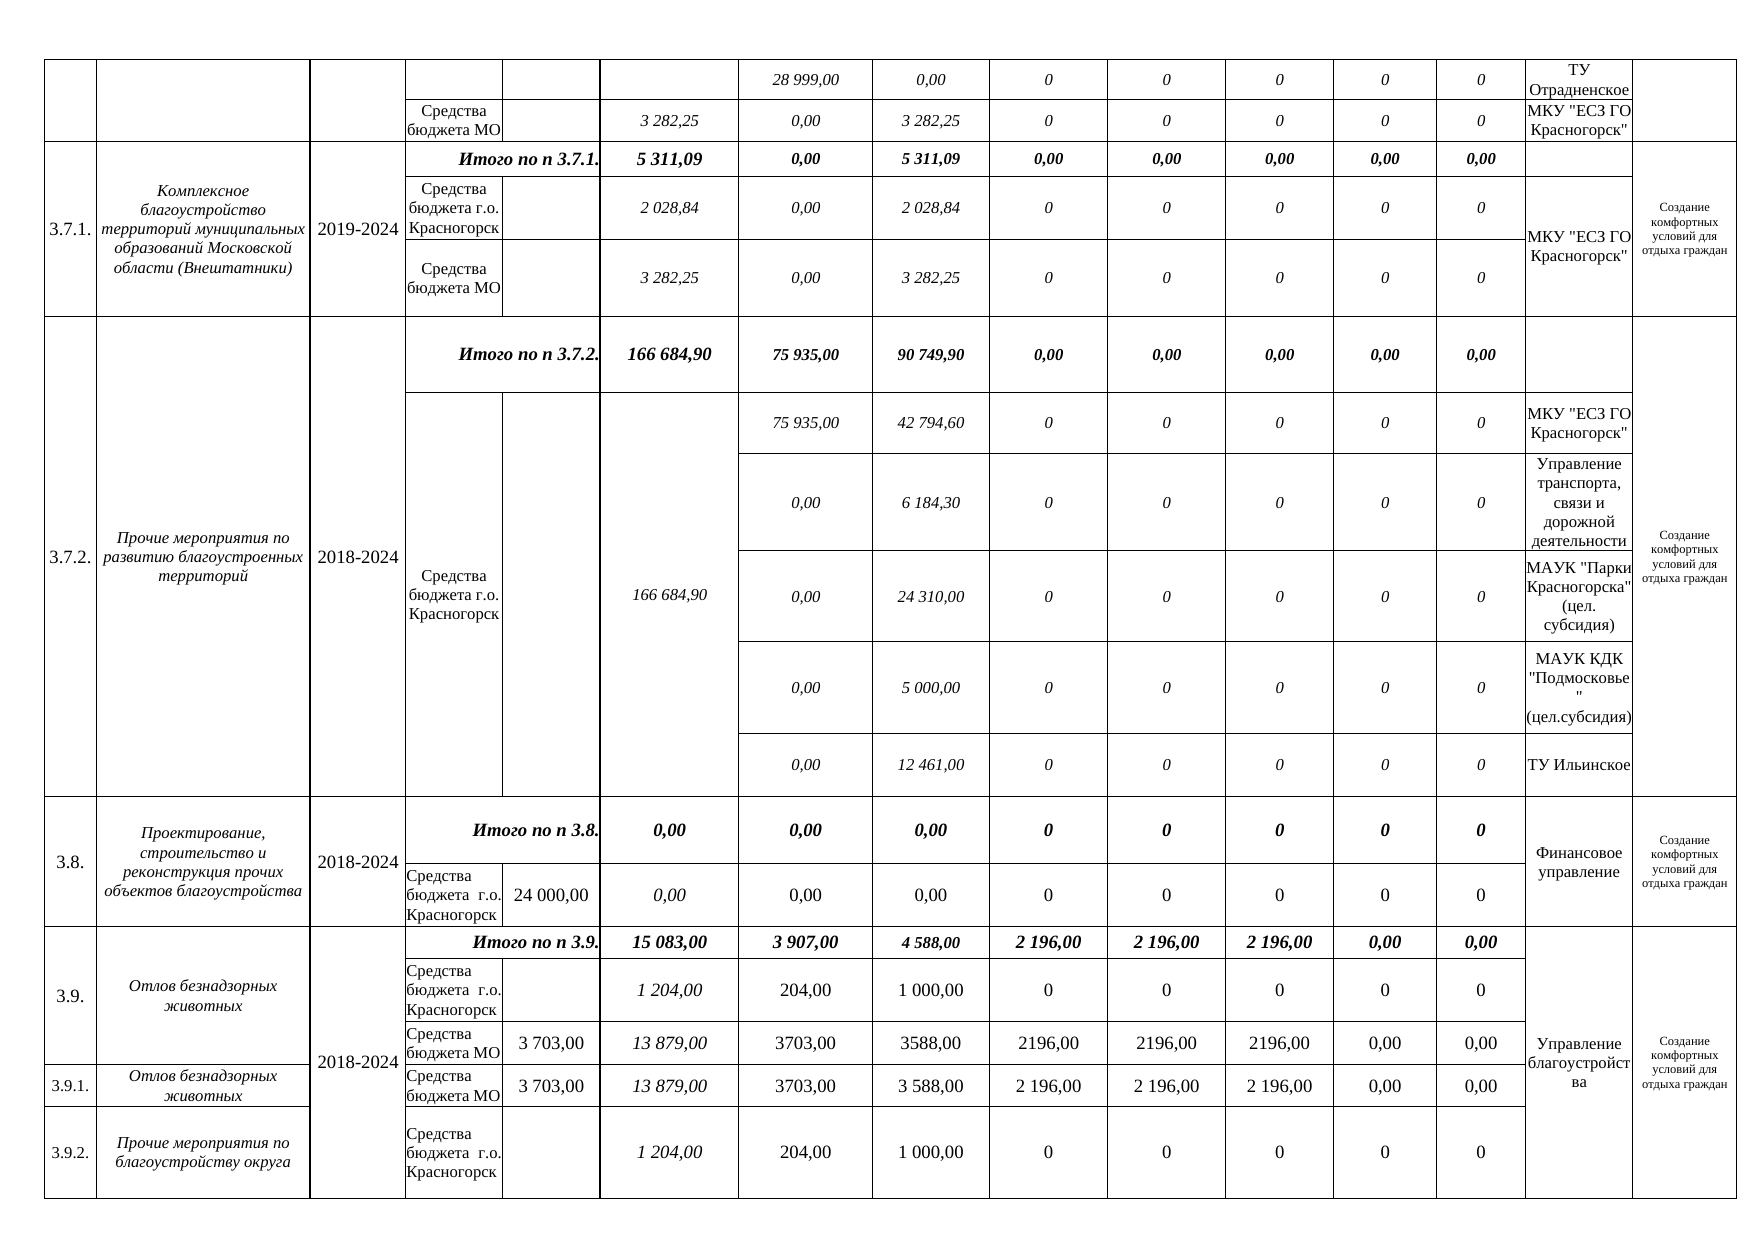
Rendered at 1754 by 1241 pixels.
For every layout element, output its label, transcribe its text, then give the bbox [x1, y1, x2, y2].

table_cell ТУ Отрадненское [1526, 60, 1632, 98]
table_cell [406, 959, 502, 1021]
table_cell Средства бюджета г.о. Красногорск [406, 393, 502, 796]
table_cell 0 [1226, 454, 1333, 550]
table_cell 0 [990, 177, 1107, 239]
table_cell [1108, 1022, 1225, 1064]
table_cell 75 935,00 [739, 393, 872, 453]
table_cell 0 [1437, 177, 1525, 239]
table_cell МАУК "Парки Красногорска" (цел. субсидия) [1526, 551, 1632, 641]
table_cell 0,00 [873, 797, 989, 862]
table_cell 0 [1437, 642, 1525, 732]
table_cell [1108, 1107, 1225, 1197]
table_cell 0 [1108, 734, 1225, 796]
table_cell 3 282,25 [873, 100, 989, 141]
table_cell 2 028,84 [601, 177, 738, 239]
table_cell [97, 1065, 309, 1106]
table_cell 2018-2024 [311, 317, 405, 796]
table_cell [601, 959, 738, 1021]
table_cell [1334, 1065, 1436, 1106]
table_cell Средства бюджета г.о. Красногорск [406, 864, 502, 926]
table_cell 0 [990, 551, 1107, 641]
table_cell 5 000,00 [873, 642, 989, 732]
table_cell Создание комфортных условий для отдыха граждан [1633, 317, 1736, 796]
table_cell 5 311,09 [601, 142, 738, 176]
table_cell 0 [1437, 797, 1525, 862]
table_cell Комплексное благоустройство территорий муниципальных образований Московской области (Внештатники) [97, 142, 309, 316]
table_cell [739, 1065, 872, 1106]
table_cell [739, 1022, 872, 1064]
table_cell 0 [1108, 240, 1225, 316]
table_cell 0 [1334, 734, 1436, 796]
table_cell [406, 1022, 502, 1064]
table_cell 0 [1437, 454, 1525, 550]
table_cell 0 [1226, 864, 1333, 926]
table_cell Создание комфортных условий для отдыха граждан [1633, 797, 1736, 926]
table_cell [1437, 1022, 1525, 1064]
table_cell 0,00 [1108, 317, 1225, 392]
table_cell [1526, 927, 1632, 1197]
table_cell 0 [1334, 797, 1436, 862]
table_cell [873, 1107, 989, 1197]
table_cell 0,00 [1226, 142, 1333, 176]
table_cell 0 [990, 864, 1107, 926]
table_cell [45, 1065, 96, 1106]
table_cell 24 000,00 [503, 864, 599, 926]
table_cell ТУ Ильинское [1526, 734, 1632, 796]
table_cell 0 [990, 454, 1107, 550]
table_cell 0 [1437, 60, 1525, 98]
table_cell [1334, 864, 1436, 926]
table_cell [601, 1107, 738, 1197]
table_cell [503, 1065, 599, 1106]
table_cell 0,00 [990, 142, 1107, 176]
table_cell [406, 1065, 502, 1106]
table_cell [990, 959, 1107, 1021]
table_cell 0 [1334, 551, 1436, 641]
table_cell 3 282,25 [601, 240, 738, 316]
table_cell 0 [1108, 642, 1225, 732]
table_cell 0 [1226, 551, 1333, 641]
table_cell 0 [1108, 100, 1225, 141]
table_cell 0 [990, 734, 1107, 796]
table_cell [503, 393, 599, 796]
table_cell 0 [1108, 797, 1225, 862]
table_cell 6 184,30 [873, 454, 989, 550]
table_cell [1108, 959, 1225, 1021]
table_cell МКУ "ЕСЗ ГО Красногорск" [1526, 393, 1632, 453]
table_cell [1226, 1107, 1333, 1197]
table_cell 0 [1437, 100, 1525, 141]
table_cell Средства бюджета МО [406, 240, 502, 316]
table_cell 0 [1437, 734, 1525, 796]
table_cell 0 [1108, 864, 1225, 926]
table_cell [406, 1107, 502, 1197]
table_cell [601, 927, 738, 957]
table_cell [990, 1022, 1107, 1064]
table_cell 0 [1334, 100, 1436, 141]
table_cell 0,00 [739, 177, 872, 239]
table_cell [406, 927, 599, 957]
table_cell 0 [1108, 551, 1225, 641]
table_cell 28 999,00 [739, 60, 872, 98]
table_cell [503, 177, 599, 239]
table_cell 0,00 [1334, 317, 1436, 392]
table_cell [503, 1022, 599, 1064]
table_cell 24 310,00 [873, 551, 989, 641]
table_cell 0 [990, 797, 1107, 862]
table_cell [503, 100, 599, 141]
table_cell 0 [1334, 240, 1436, 316]
table_cell 0 [1334, 60, 1436, 98]
table_cell 0,00 [601, 797, 738, 862]
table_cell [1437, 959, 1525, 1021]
table_cell 0,00 [739, 240, 872, 316]
table_cell 3.7.2. [45, 317, 96, 796]
table_cell [503, 240, 599, 316]
table_cell 0,00 [1437, 317, 1525, 392]
table_cell 0 [1334, 393, 1436, 453]
table_cell 2018-2024 [311, 797, 405, 926]
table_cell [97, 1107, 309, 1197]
table_cell 5 311,09 [873, 142, 989, 176]
table_cell 0,00 [739, 734, 872, 796]
table_cell 0 [1226, 100, 1333, 141]
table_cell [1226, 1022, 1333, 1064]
table_cell 0,00 [739, 797, 872, 862]
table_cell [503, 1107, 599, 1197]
table_cell 0 [1226, 734, 1333, 796]
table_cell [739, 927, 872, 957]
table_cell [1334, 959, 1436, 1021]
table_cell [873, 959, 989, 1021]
table_cell [1526, 317, 1632, 392]
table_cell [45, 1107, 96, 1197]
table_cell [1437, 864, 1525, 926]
table_cell 75 935,00 [739, 317, 872, 392]
table_cell 0 [1226, 393, 1333, 453]
table_cell 0,00 [873, 60, 989, 98]
table_cell Средства бюджета г.о. Красногорск [406, 177, 502, 239]
table_cell МКУ "ЕСЗ ГО Красногорск" [1526, 177, 1632, 316]
table_cell Проектирование, строительство и реконструкция прочих объектов благоустройства [97, 797, 309, 926]
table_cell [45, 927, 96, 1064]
table_cell Прочие мероприятия по развитию благоустроенных территорий [97, 317, 309, 796]
table_cell Средства бюджета МО [406, 100, 502, 141]
table_cell 0 [1226, 60, 1333, 98]
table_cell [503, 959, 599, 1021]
table_cell 0 [1437, 551, 1525, 641]
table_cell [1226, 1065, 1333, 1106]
table_cell 0 [1334, 642, 1436, 732]
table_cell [1633, 142, 1736, 316]
table_cell 3.8. [45, 797, 96, 926]
table_cell Управление транспорта, связи и дорожной деятельности [1526, 454, 1632, 550]
table_cell 166 684,90 [601, 317, 738, 392]
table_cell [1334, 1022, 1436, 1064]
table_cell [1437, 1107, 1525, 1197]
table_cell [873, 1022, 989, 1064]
table_cell 12 461,00 [873, 734, 989, 796]
table_cell 0,00 [739, 551, 872, 641]
table_cell 0,00 [1108, 142, 1225, 176]
table_cell Финансовое управление [1526, 797, 1632, 926]
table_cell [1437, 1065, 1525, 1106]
table_cell 3.7.1. [45, 142, 96, 316]
table_cell 0 [990, 642, 1107, 732]
table_cell 0 [1108, 60, 1225, 98]
table_cell Итого по п 3.7.2. [406, 317, 599, 392]
table_cell 0,00 [990, 317, 1107, 392]
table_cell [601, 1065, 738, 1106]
table_cell 0,00 [739, 864, 872, 926]
table_cell Итого по п 3.7.1. [406, 142, 599, 176]
table_cell 0,00 [1437, 142, 1525, 176]
table_cell 0 [1108, 393, 1225, 453]
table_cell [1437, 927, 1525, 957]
table_cell 2 028,84 [873, 177, 989, 239]
table_cell 0 [1437, 240, 1525, 316]
table_cell 0 [1334, 454, 1436, 550]
table_cell МАУК КДК "Подмосковье" (цел.субсидия) [1526, 642, 1632, 732]
table_cell 166 684,90 [601, 393, 738, 796]
table_cell 0 [1108, 454, 1225, 550]
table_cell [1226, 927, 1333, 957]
table_cell 0 [990, 60, 1107, 98]
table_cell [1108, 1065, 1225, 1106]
table_cell 3 282,25 [601, 100, 738, 141]
table_cell 0 [1226, 240, 1333, 316]
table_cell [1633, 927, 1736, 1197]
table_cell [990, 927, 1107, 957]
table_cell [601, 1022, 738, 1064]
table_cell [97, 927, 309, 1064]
table_cell 0,00 [873, 864, 989, 926]
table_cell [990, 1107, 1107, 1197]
table_cell 0,00 [739, 100, 872, 141]
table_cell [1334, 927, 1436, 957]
table_cell 0,00 [601, 864, 738, 926]
table_cell [1526, 142, 1632, 176]
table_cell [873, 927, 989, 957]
table_cell 0,00 [1226, 317, 1333, 392]
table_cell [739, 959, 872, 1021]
table_cell 0 [990, 240, 1107, 316]
table_cell 90 749,90 [873, 317, 989, 392]
table_cell МКУ "ЕСЗ ГО Красногорск" [1526, 100, 1632, 141]
table_cell 0 [1226, 797, 1333, 862]
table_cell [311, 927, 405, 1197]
table_cell 42 794,60 [873, 393, 989, 453]
table_cell 0 [1226, 177, 1333, 239]
table_cell 0 [1437, 393, 1525, 453]
table_cell 0,00 [739, 142, 872, 176]
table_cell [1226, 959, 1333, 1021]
table_cell 0 [990, 393, 1107, 453]
table_cell 0 [1334, 177, 1436, 239]
table_cell 3 282,25 [873, 240, 989, 316]
table_cell 2019-2024 [311, 142, 405, 316]
table_cell 0 [1108, 177, 1225, 239]
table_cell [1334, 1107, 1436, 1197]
table_cell 0,00 [739, 642, 872, 732]
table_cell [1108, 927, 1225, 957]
table_cell 0 [1226, 642, 1333, 732]
table_cell 0 [990, 100, 1107, 141]
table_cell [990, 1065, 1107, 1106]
table_cell 0,00 [739, 454, 872, 550]
table_cell Итого по п 3.8. [406, 797, 599, 862]
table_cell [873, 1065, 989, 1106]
table_cell 0,00 [1334, 142, 1436, 176]
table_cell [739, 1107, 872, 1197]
